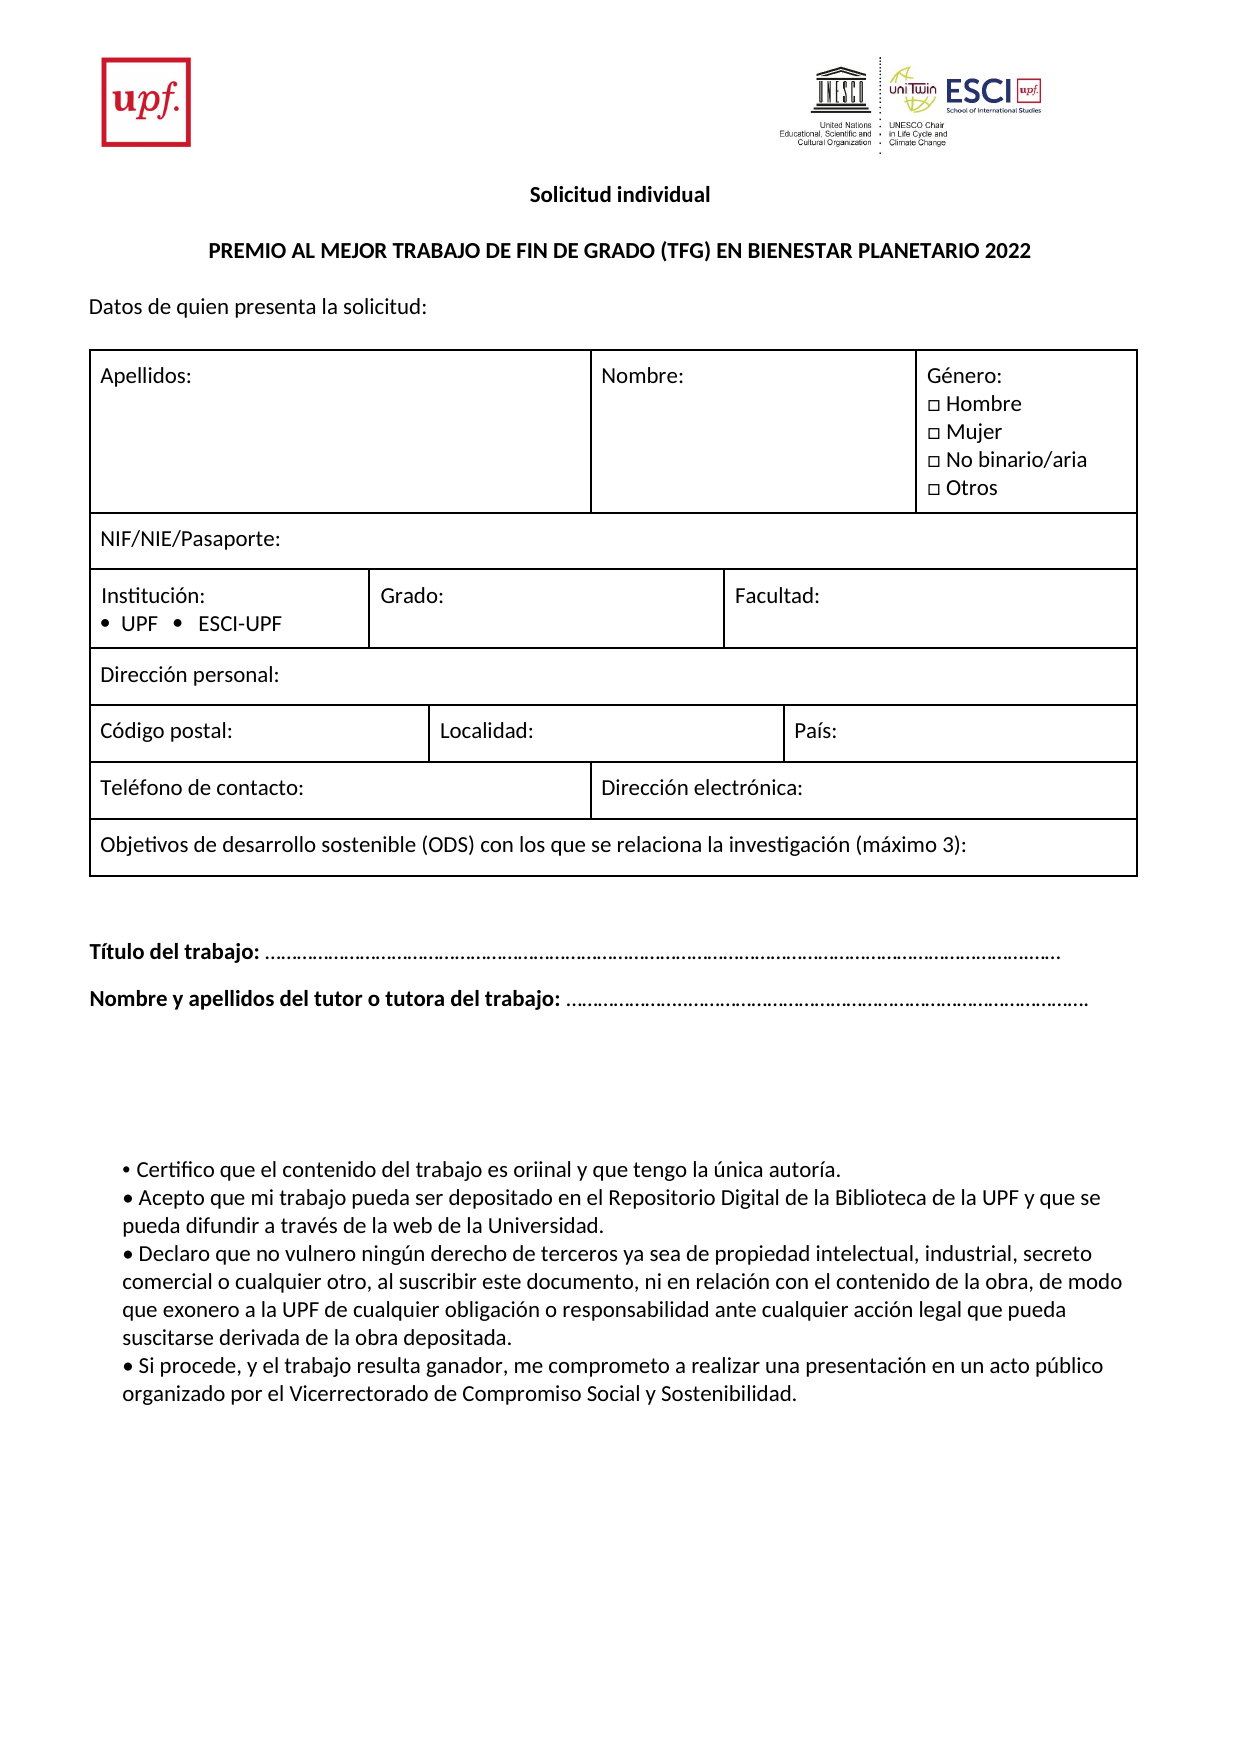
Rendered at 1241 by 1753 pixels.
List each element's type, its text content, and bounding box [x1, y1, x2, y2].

picture [775, 57, 1041, 154]
table_cell Institución: UPF ESCI-UPF [91, 570, 368, 647]
table_cell Facultad: [725, 570, 1136, 647]
table_cell Localidad: [430, 706, 783, 761]
text Título del trabajo: ……………………………………………………………………………………………………………………………….…… [89, 937, 1096, 965]
text Datos de quien presenta la solicitud: [89, 292, 1152, 321]
text • Certifico que el contenido del trabajo es oriinal y que tengo la única autoría. • Acepto que mi trabajo pueda ser depositado en el Repositorio Digital de la Biblioteca de la UPF y que se pueda difundir a través de la web de la Universidad. • Declaro que no vulnero ningún derecho de terceros ya sea de propiedad intelectual, industrial, secreto comercial o cualquier otro, al suscribir este documento, ni en relación con el contenido de la obra, de modo que exonero a la UPF de cualquier obligación o responsabilidad ante cualquier acción legal que pueda suscitarse derivada de la obra depositada. • Si procede, y el trabajo resulta ganador, me comprometo a realizar una presentación en un acto público organizado por el Vicerrectorado de Compromiso Social y Sostenibilidad. [122, 1155, 1152, 1407]
table_cell Dirección electrónica: [592, 763, 1136, 817]
table_cell Teléfono de contacto: [91, 763, 590, 817]
table_header Apellidos: [91, 351, 590, 512]
table_cell Dirección personal: [91, 649, 1136, 704]
table_cell País: [785, 706, 1136, 761]
table_cell NIF/NIE/Pasaporte: [91, 514, 1136, 568]
table_cell Código postal: [91, 706, 428, 761]
text PREMIO AL MEJOR TRABAJO DE FIN DE GRADO (TFG) EN BIENESTAR PLANETARIO 2022 [89, 236, 1152, 264]
picture [100, 56, 193, 149]
table_header Nombre: [592, 351, 915, 512]
text Nombre y apellidos del tutor o tutora del trabajo: …………………..…………………………………………………………………. [89, 984, 1096, 1012]
text Solicitud individual [89, 180, 1152, 208]
table_cell Grado: [370, 570, 723, 647]
table_header Género: □ Hombre □ Mujer □ No binario/aria □ Otros [917, 351, 1136, 512]
table_cell Objetivos de desarrollo sostenible (ODS) con los que se relaciona la investigación (máximo 3): [91, 820, 1136, 874]
